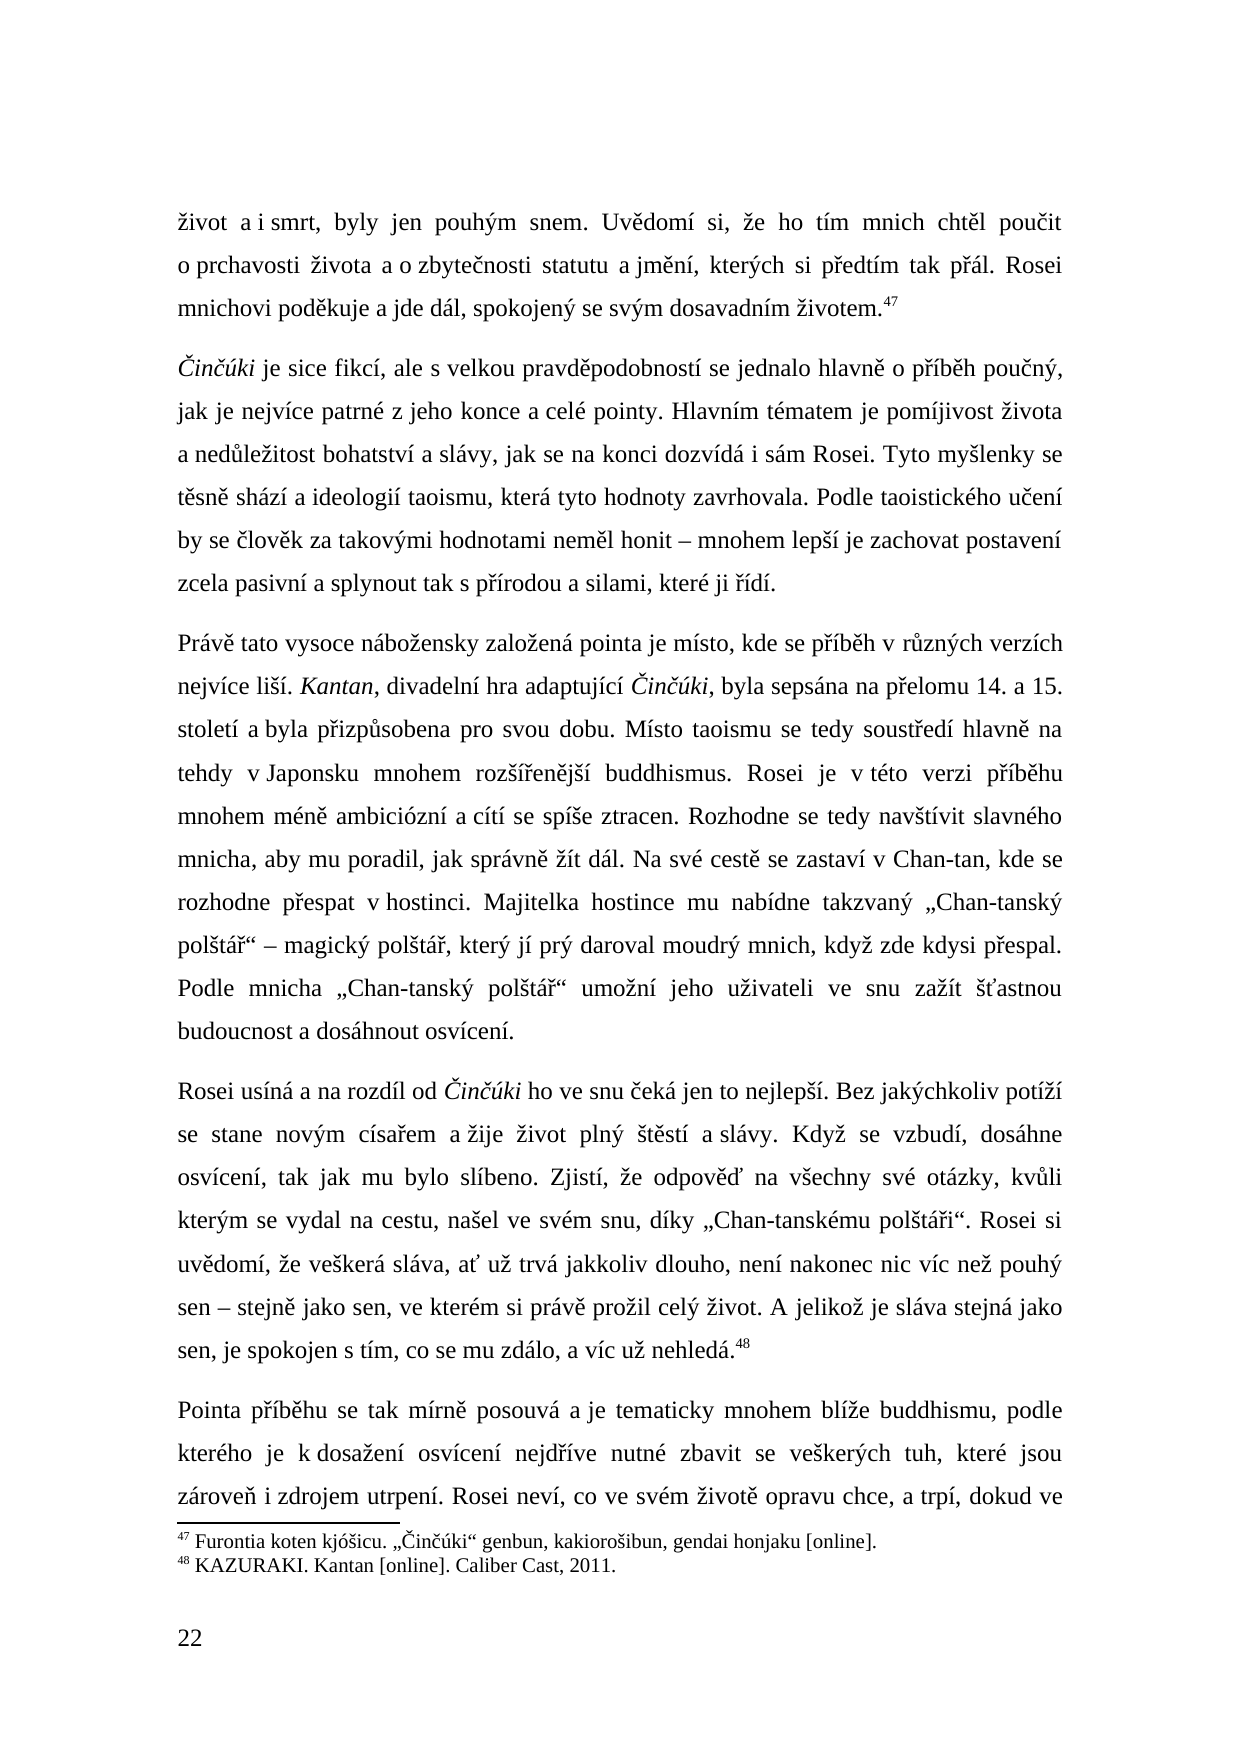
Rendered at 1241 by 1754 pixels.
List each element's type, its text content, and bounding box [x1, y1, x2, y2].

text Rosei usíná a na rozdíl od Činčúki ho ve snu čeká jen to nejlepší. Bez jakýchkoliv potíží se stane novým císařem a žije život plný štěstí a slávy. Když se vzbudí, dosáhne osvícení, tak jak mu bylo slíbeno. Zjistí, že odpověď na všechny své otázky, kvůli kterým se vydal na cestu, našel ve svém snu, díky „Chan-tanskému polštáři“. Rosei si uvědomí, že veškerá sláva, ať už trvá jakkoliv dlouho, není nakonec nic víc než pouhý sen – stejně jako sen, ve kterém si právě prožil celý život. A jelikož je sláva stejná jako sen, je spokojen s tím, co se mu zdálo, a víc už nehledá. [177, 1076, 1063, 1364]
text Právě tato vysoce nábožensky založená pointa je místo, kde se příběh v různých verzích nejvíce liší. Kantan, divadelní hra adaptující Činčúki, byla sepsána na přelomu 14. a 15. století a byla přizpůsobena pro svou dobu. Místo taoismu se tedy soustředí hlavně na tehdy v Japonsku mnohem rozšířenější buddhismus. Rosei je v této verzi příběhu mnohem méně ambiciózní a cítí se spíše ztracen. Rozhodne se tedy navštívit slavného mnicha, aby mu poradil, jak správně žít dál. Na své cestě se zastaví v Chan-tan, kde se rozhodne přespat v hostinci. Majitelka hostince mu nabídne takzvaný „Chan-tanský polštář“ – magický polštář, který jí prý daroval moudrý mnich, když zde kdysi přespal. Podle mnicha „Chan-tanský polštář“ umožní jeho uživateli ve snu zažít šťastnou budoucnost a dosáhnout osvícení. [177, 628, 1063, 1045]
text Činčúki je sice fikcí, ale s velkou pravděpodobností se jednalo hlavně o příběh poučný, jak je nejvíce patrné z jeho konce a celé pointy. Hlavním tématem je pomíjivost života a nedůležitost bohatství a slávy, jak se na konci dozvídá i sám Rosei. Tyto myšlenky se těsně shází a ideologií taoismu, která tyto hodnoty zavrhovala. Podle taoistického učení by se člověk za takovými hodnotami neměl honit – mnohem lepší je zachovat postavení zcela pasivní a splynout tak s přírodou a silami, které ji řídí. [177, 353, 1063, 597]
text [177, 207, 1063, 322]
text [177, 1395, 1063, 1510]
